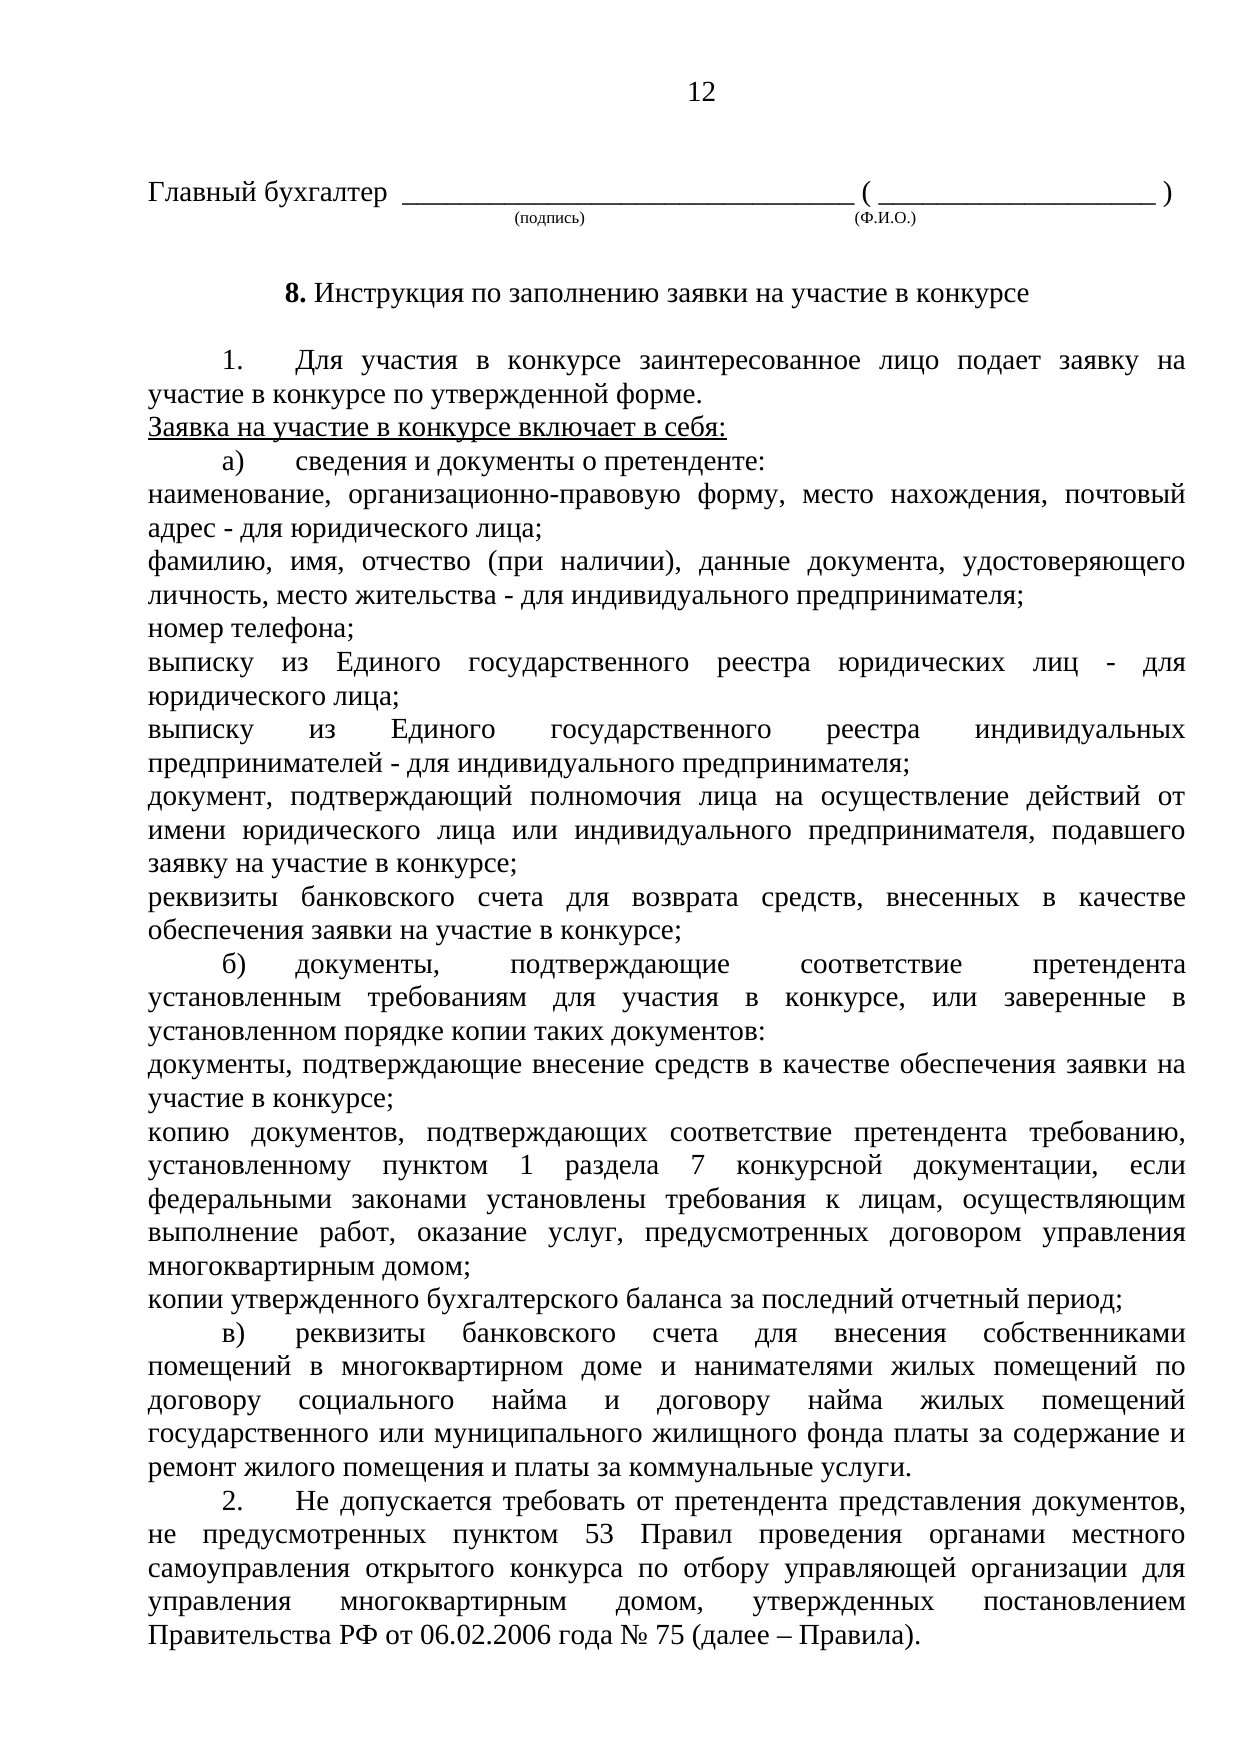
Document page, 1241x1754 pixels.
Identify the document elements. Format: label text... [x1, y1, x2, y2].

text Главный бухгалтер _______________________________ ( ___________________ ) [148, 174, 1196, 208]
text Заявка на участие в конкурсе включает в себя: [148, 409, 1187, 443]
text выписку из Единого государственного реестра индивидуальных предпринимателей - для индивидуального предпринимателя; [148, 711, 1187, 778]
text 8. Инструкция по заполнению заявки на участие в конкурсе [148, 275, 1167, 309]
text фамилию, имя, отчество (при наличии), данные документа, удостоверяющего личность, место жительства - для индивидуального предпринимателя; [148, 543, 1187, 611]
text б) документы, подтверждающие соответствие претендента установленным требованиям для участия в конкурсе, или заверенные в установленном порядке копии таких документов: [148, 946, 1187, 1047]
text копии утвержденного бухгалтерского баланса за последний отчетный период; [148, 1281, 1187, 1315]
text (подпись) (Ф.И.О.) [148, 208, 1196, 242]
text 2. Не допускается требовать от претендента представления документов, не предусмотренных пунктом 53 Правил проведения органами местного самоуправления открытого конкурса по отбору управляющей организации для управления многоквартирным домом, утвержденных постановлением Правительства РФ от 06.02.2006 года № 75 (далее – Правила). [148, 1483, 1187, 1650]
text в) реквизиты банковского счета для внесения собственниками помещений в многоквартирном доме и нанимателями жилых помещений по договору социального найма и договору найма жилых помещений государственного или муниципального жилищного фонда платы за содержание и ремонт жилого помещения и платы за коммунальные услуги. [148, 1315, 1187, 1483]
text наименование, организационно-правовую форму, место нахождения, почтовый адрес - для юридического лица; [148, 476, 1187, 543]
text выписку из Единого государственного реестра юридических лиц - для юридического лица; [148, 644, 1187, 711]
text реквизиты банковского счета для возврата средств, внесенных в качестве обеспечения заявки на участие в конкурсе; [148, 879, 1187, 946]
text копию документов, подтверждающих соответствие претендента требованию, установленному пунктом 1 раздела 7 конкурсной документации, если федеральными законами установлены требования к лицам, осуществляющим выполнение работ, оказание услуг, предусмотренных договором управления многоквартирным домом; [148, 1114, 1187, 1281]
text 1. Для участия в конкурсе заинтересованное лицо подает заявку на участие в конкурсе по утвержденной форме. [148, 342, 1187, 409]
text номер телефона; [148, 611, 1187, 644]
text документы, подтверждающие внесение средств в качестве обеспечения заявки на участие в конкурсе; [148, 1047, 1187, 1114]
text а) сведения и документы о претенденте: [148, 443, 1187, 476]
text документ, подтверждающий полномочия лица на осуществление действий от имени юридического лица или индивидуального предпринимателя, подавшего заявку на участие в конкурсе; [148, 778, 1187, 879]
